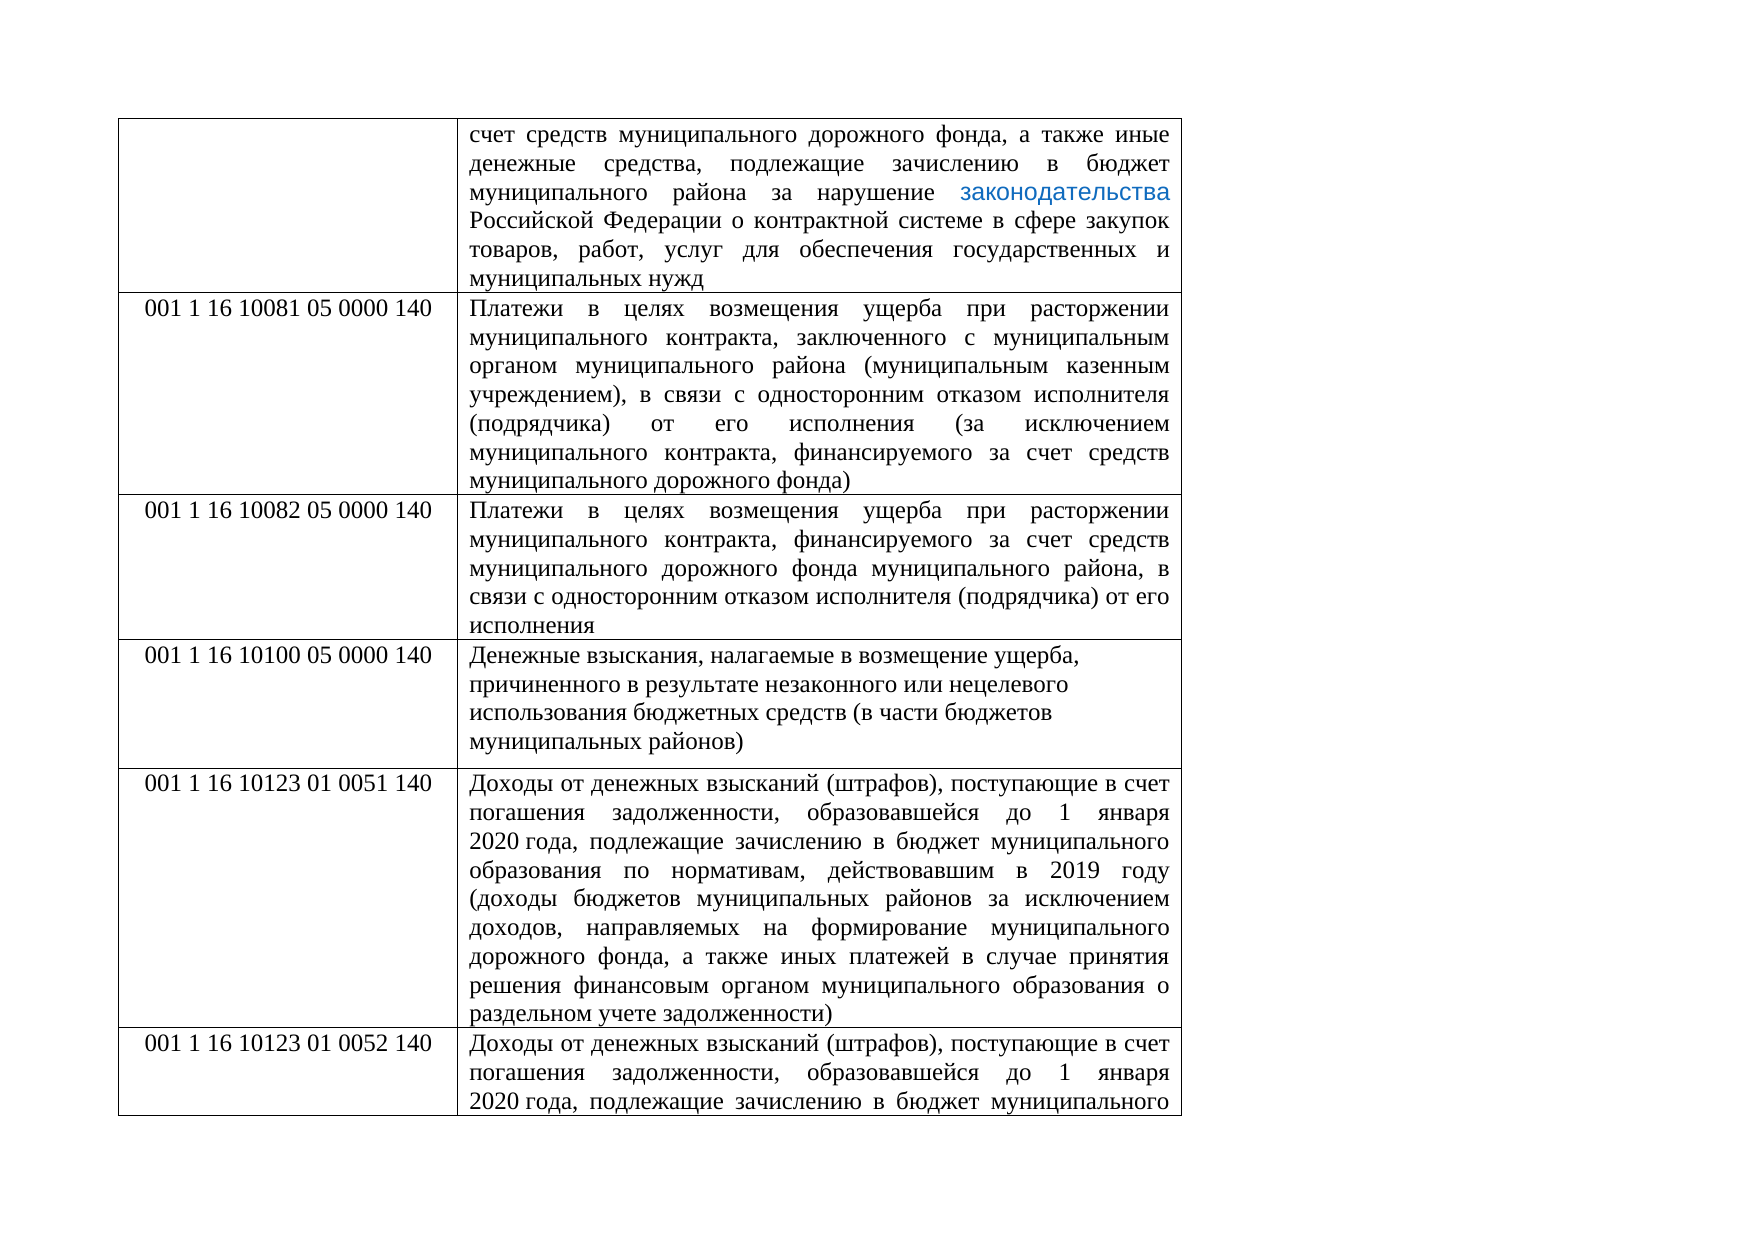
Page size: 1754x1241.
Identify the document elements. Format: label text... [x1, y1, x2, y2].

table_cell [119, 1028, 457, 1114]
table_cell 001 1 16 10100 05 0000 140 [119, 640, 457, 767]
table_cell 001 1 16 10081 05 0000 140 [119, 293, 457, 494]
table_cell 001 1 16 10082 05 0000 140 [119, 495, 457, 639]
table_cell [119, 119, 457, 292]
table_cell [458, 119, 1181, 292]
table_cell Платежи в целях возмещения ущерба при расторжении муниципального контракта, заключенного с муниципальным органом муниципального района (муниципальным казенным учреждением), в связи с односторонним отказом исполнителя (подрядчика) от его исполнения (за исключением муниципального контракта, финансируемого за счет средств муниципального дорожного фонда) [458, 293, 1181, 494]
table_cell 001 1 16 10123 01 0051 140 [119, 769, 457, 1027]
table_cell Доходы от денежных взысканий (штрафов), поступающие в счет погашения задолженности, образовавшейся до 1 января 2020 года, подлежащие зачислению в бюджет муниципального образования по нормативам, действовавшим в 2019 году (доходы бюджетов муниципальных районов за исключением доходов, направляемых на формирование муниципального дорожного фонда, а также иных платежей в случае принятия решения финансовым органом муниципального образования о раздельном учете задолженности) [458, 769, 1181, 1027]
table_cell Денежные взыскания, налагаемые в возмещение ущерба, причиненного в результате незаконного или нецелевого использования бюджетных средств (в части бюджетов муниципальных районов) [458, 640, 1181, 767]
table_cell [458, 1028, 1181, 1114]
table_cell Платежи в целях возмещения ущерба при расторжении муниципального контракта, финансируемого за счет средств муниципального дорожного фонда муниципального района, в связи с односторонним отказом исполнителя (подрядчика) от его исполнения [458, 495, 1181, 639]
